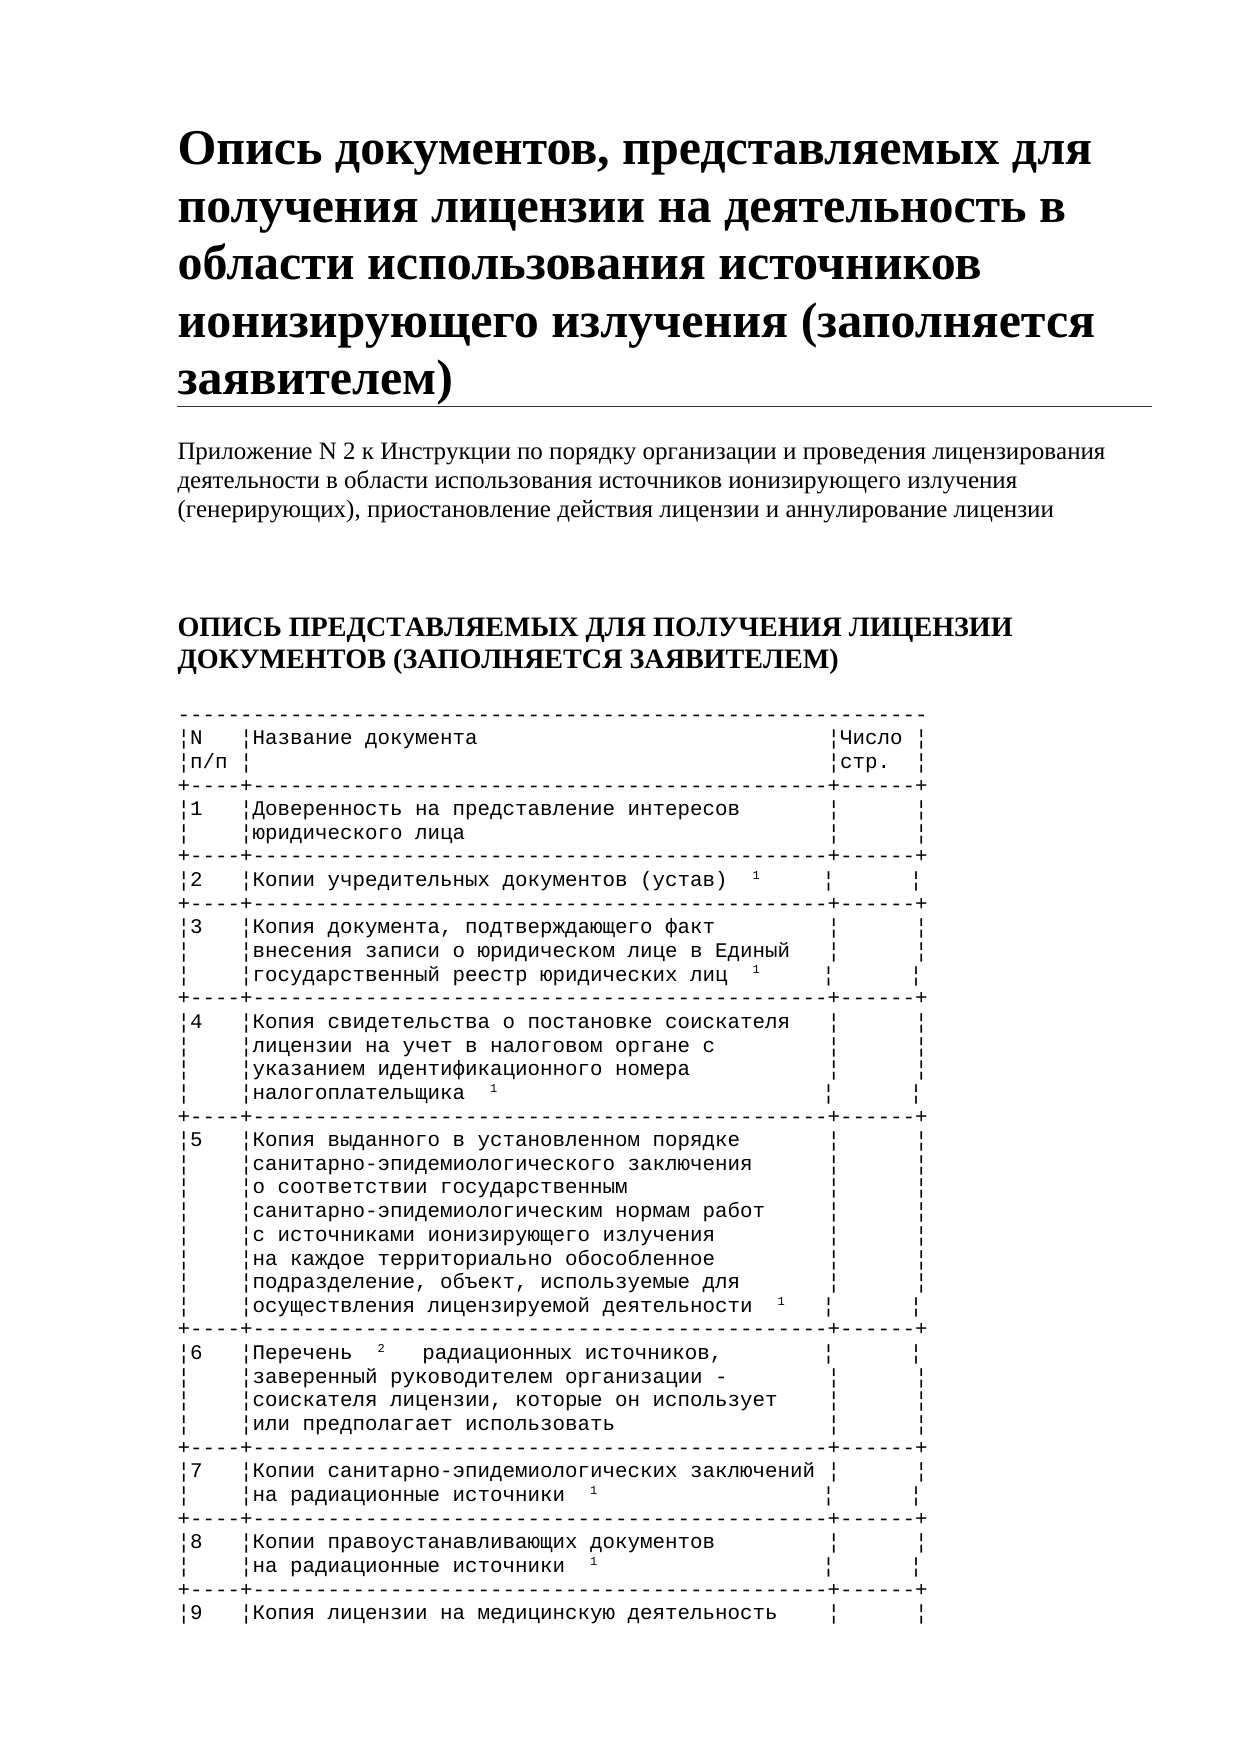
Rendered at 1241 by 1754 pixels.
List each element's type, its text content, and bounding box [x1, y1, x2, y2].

text ¦ ¦на радиационные источники 1 ¦ ¦ [177, 1484, 1152, 1508]
text ¦9 ¦Копия лицензии на медицинскую деятельность ¦ ¦ [177, 1602, 1152, 1626]
text +----+----------------------------------------------+------+ [177, 846, 1152, 869]
text ¦ ¦соискателя лицензии, которые он использует ¦ ¦ [177, 1389, 1152, 1413]
text +----+----------------------------------------------+------+ [177, 987, 1152, 1011]
text Приложение N 2 к Инструкции по порядку организации и проведения лицензирования деятельности в области использования источников ионизирующего излучения (генерирующих), приостановление действия лицензии и аннулирование лицензии [177, 436, 1152, 523]
text ¦ ¦указанием идентификационного номера ¦ ¦ [177, 1058, 1152, 1082]
text ¦ ¦с источниками ионизирующего излучения ¦ ¦ [177, 1224, 1152, 1247]
text ¦ ¦налогоплательщика 1 ¦ ¦ [177, 1082, 1152, 1106]
text ¦ ¦внесения записи о юридическом лице в Единый ¦ ¦ [177, 940, 1152, 964]
subtitle ОПИСЬ ПРЕДСТАВЛЯЕМЫХ ДЛЯ ПОЛУЧЕНИЯ ЛИЦЕНЗИИ ДОКУМЕНТОВ (ЗАПОЛНЯЕТСЯ ЗАЯВИТЕЛЕМ) [177, 610, 1152, 674]
text ¦ ¦заверенный руководителем организации - ¦ ¦ [177, 1366, 1152, 1389]
text ¦ ¦государственный реестр юридических лиц 1 ¦ ¦ [177, 964, 1152, 987]
subtitle Опись документов, представляемых для получения лицензии на деятельность в области использования источников ионизирующего излучения (заполняется заявителем) [177, 118, 1152, 406]
text ¦ ¦о соответствии государственным ¦ ¦ [177, 1177, 1152, 1200]
text +----+----------------------------------------------+------+ [177, 1106, 1152, 1129]
text +----+----------------------------------------------+------+ [177, 774, 1152, 798]
text ------------------------------------------------------------ [177, 704, 1152, 727]
text ¦4 ¦Копия свидетельства о постановке соискателя ¦ ¦ [177, 1011, 1152, 1035]
text ¦п/п ¦ ¦стр. ¦ [177, 751, 1152, 774]
text +----+----------------------------------------------+------+ [177, 1318, 1152, 1342]
text ¦ ¦на радиационные источники 1 ¦ ¦ [177, 1555, 1152, 1578]
text ¦ ¦лицензии на учет в налоговом органе с ¦ ¦ [177, 1035, 1152, 1058]
text ¦2 ¦Копии учредительных документов (устав) 1 ¦ ¦ [177, 869, 1152, 893]
text ¦5 ¦Копия выданного в установленном порядке ¦ ¦ [177, 1129, 1152, 1153]
text +----+----------------------------------------------+------+ [177, 1508, 1152, 1531]
text ¦3 ¦Копия документа, подтверждающего факт ¦ ¦ [177, 916, 1152, 940]
text ¦1 ¦Доверенность на представление интересов ¦ ¦ [177, 798, 1152, 822]
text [177, 1578, 1152, 1602]
text ¦N ¦Название документа ¦Число ¦ [177, 727, 1152, 751]
text ¦8 ¦Копии правоустанавливающих документов ¦ ¦ [177, 1531, 1152, 1555]
text ¦ ¦санитарно-эпидемиологического заключения ¦ ¦ [177, 1153, 1152, 1177]
text +----+----------------------------------------------+------+ [177, 893, 1152, 916]
text ¦ ¦юридического лица ¦ ¦ [177, 822, 1152, 846]
text ¦ ¦подразделение, объект, используемые для ¦ ¦ [177, 1271, 1152, 1295]
text ¦ ¦на каждое территориально обособленное ¦ ¦ [177, 1247, 1152, 1271]
text ¦ ¦санитарно-эпидемиологическим нормам работ ¦ ¦ [177, 1200, 1152, 1224]
text ¦ ¦осуществления лицензируемой деятельности 1 ¦ ¦ [177, 1295, 1152, 1318]
text ¦7 ¦Копии санитарно-эпидемиологических заключений ¦ ¦ [177, 1460, 1152, 1484]
text +----+----------------------------------------------+------+ [177, 1437, 1152, 1460]
text ¦6 ¦Перечень 2 радиационных источников, ¦ ¦ [177, 1342, 1152, 1366]
text ¦ ¦или предполагает использовать ¦ ¦ [177, 1413, 1152, 1437]
